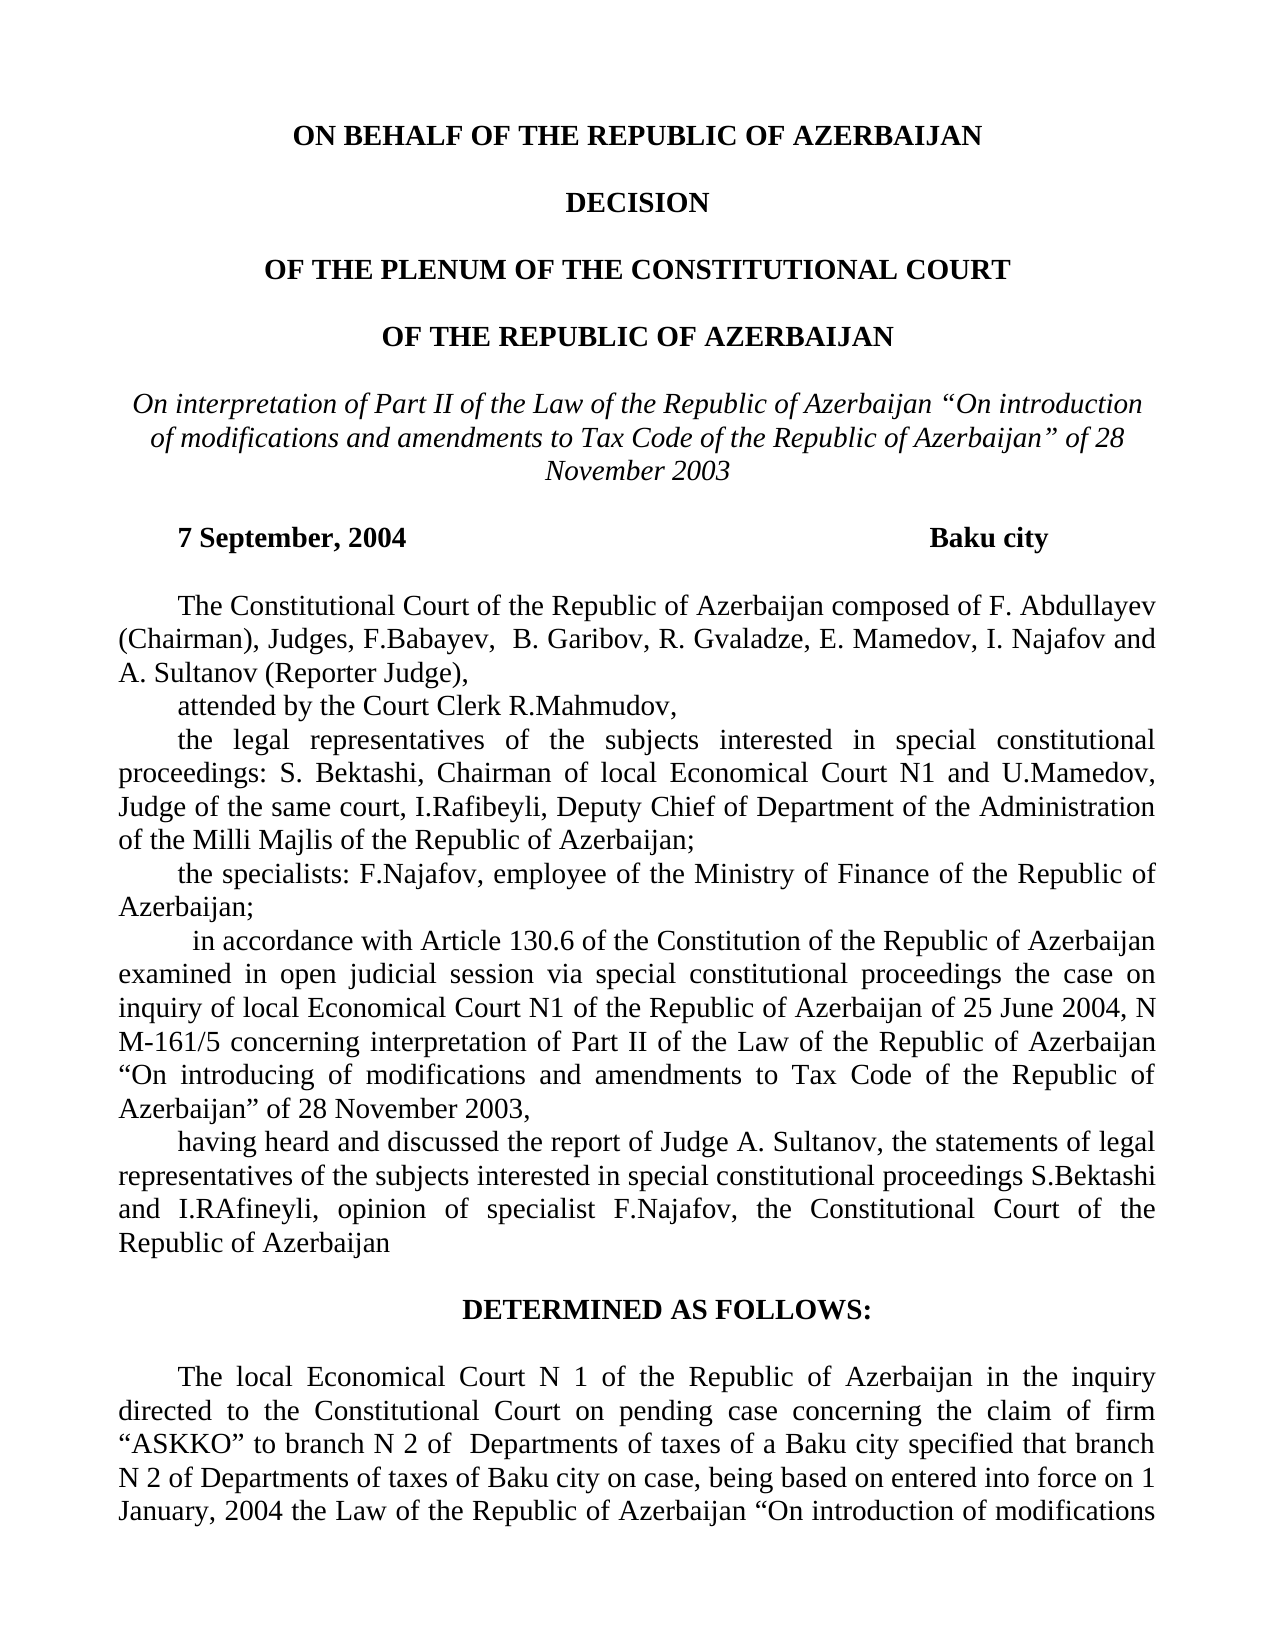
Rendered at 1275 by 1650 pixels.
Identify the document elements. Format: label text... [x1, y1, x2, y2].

text in accordance with Article 130.6 of the Constitution of the Republic of Azerbaijan examined in open judicial session via special constitutional proceedings the case on inquiry of local Economical Court N1 of the Republic of Azerbaijan of 25 June 2004, N M-161/5 concerning interpretation of Part II of the Law of the Republic of Azerbaijan “On introducing of modifications and amendments to Tax Code of the Republic of Azerbaijan” of 28 November 2003, [118, 923, 1157, 1124]
text On interpretation of Part II of the Law of the Republic of Azerbaijan “On introduction of modifications and amendments to Tax Code of the Republic of Azerbaijan” of 28 November 2003 [118, 386, 1157, 487]
text the specialists: F.Najafov, employee of the Ministry of Finance of the Republic of Azerbaijan; [118, 856, 1157, 923]
text ON BEHALF OF THE REPUBLIC OF AZERBAIJAN [118, 118, 1157, 152]
text having heard and discussed the report of Judge A. Sultanov, the statements of legal representatives of the subjects interested in special constitutional proceedings S.Bektashi and I.RAfineyli, opinion of specialist F.Najafov, the Constitutional Court of the Republic of Azerbaijan [118, 1124, 1157, 1258]
text The Constitutional Court of the Republic of Azerbaijan composed of F. Abdullayev (Chairman), Judges, F.Babayev, B. Garibov, R. Gvaladze, E. Mamedov, I. Najafov and A. Sultanov (Reporter Judge), [118, 588, 1157, 688]
text OF THE REPUBLIC OF AZERBAIJAN [118, 319, 1157, 353]
text DETERMINED AS FOLLOWS: [118, 1292, 1157, 1326]
text attended by the Court Clerk R.Mahmudov, [118, 688, 1157, 722]
text the legal representatives of the subjects interested in special constitutional proceedings: S. Bektashi, Chairman of local Economical Court N1 and U.Mamedov, Judge of the same court, I.Rafibeyli, Deputy Chief of Department of the Administration of the Milli Majlis of the Republic of Azerbaijan; [118, 722, 1157, 856]
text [118, 1359, 1157, 1527]
text DECISION [118, 185, 1157, 219]
subtitle 7 September, 2004 Baku city [118, 521, 1157, 554]
text OF THE PLENUM OF THE CONSTITUTIONAL COURT [118, 252, 1157, 286]
